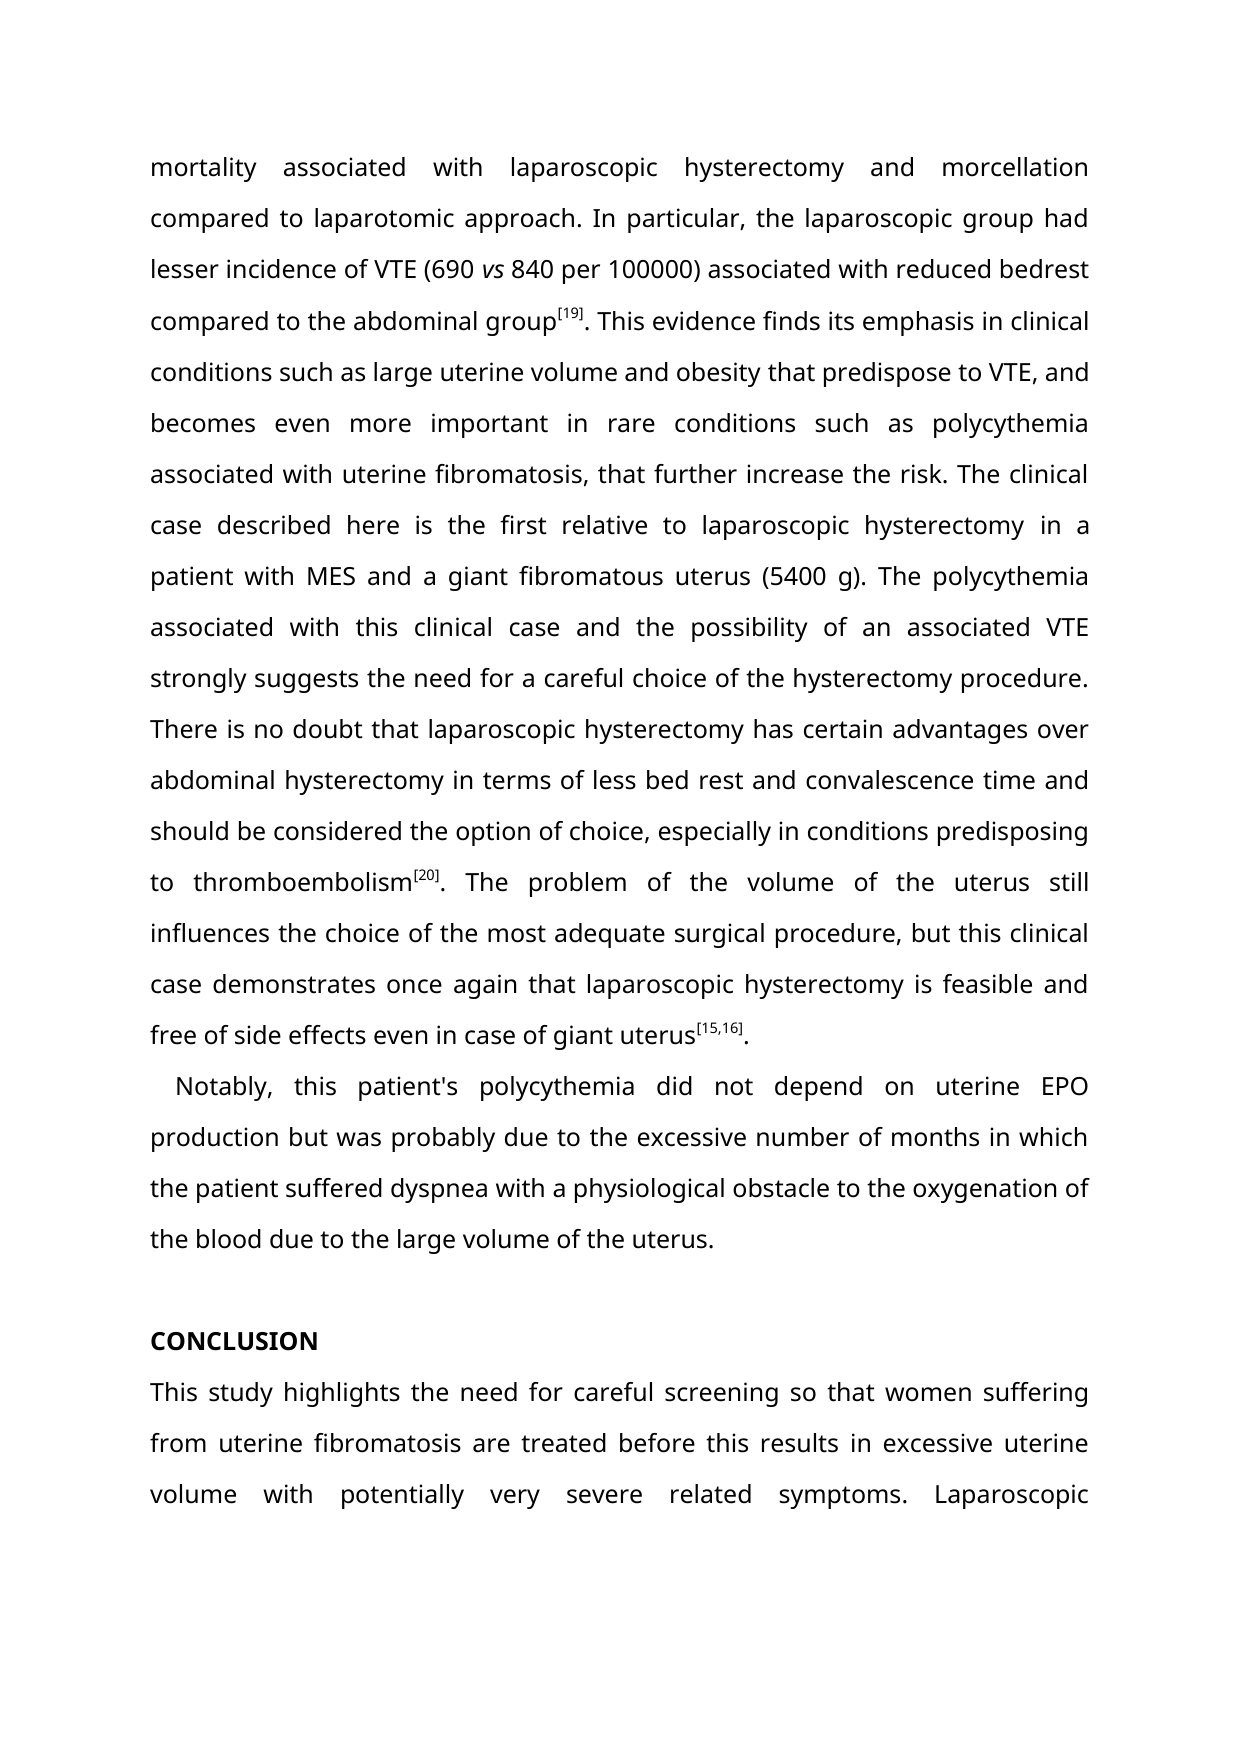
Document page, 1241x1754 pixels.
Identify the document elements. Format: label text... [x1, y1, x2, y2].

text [150, 1375, 1090, 1511]
text Notably, this patient's polycythemia did not depend on uterine EPO production but was probably due to the excessive number of months in which the patient suffered dyspnea with a physiological obstacle to the oxygenation of the blood due to the large volume of the uterus. [150, 1069, 1090, 1256]
text CONCLUSION [150, 1324, 1090, 1358]
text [150, 150, 1090, 1052]
